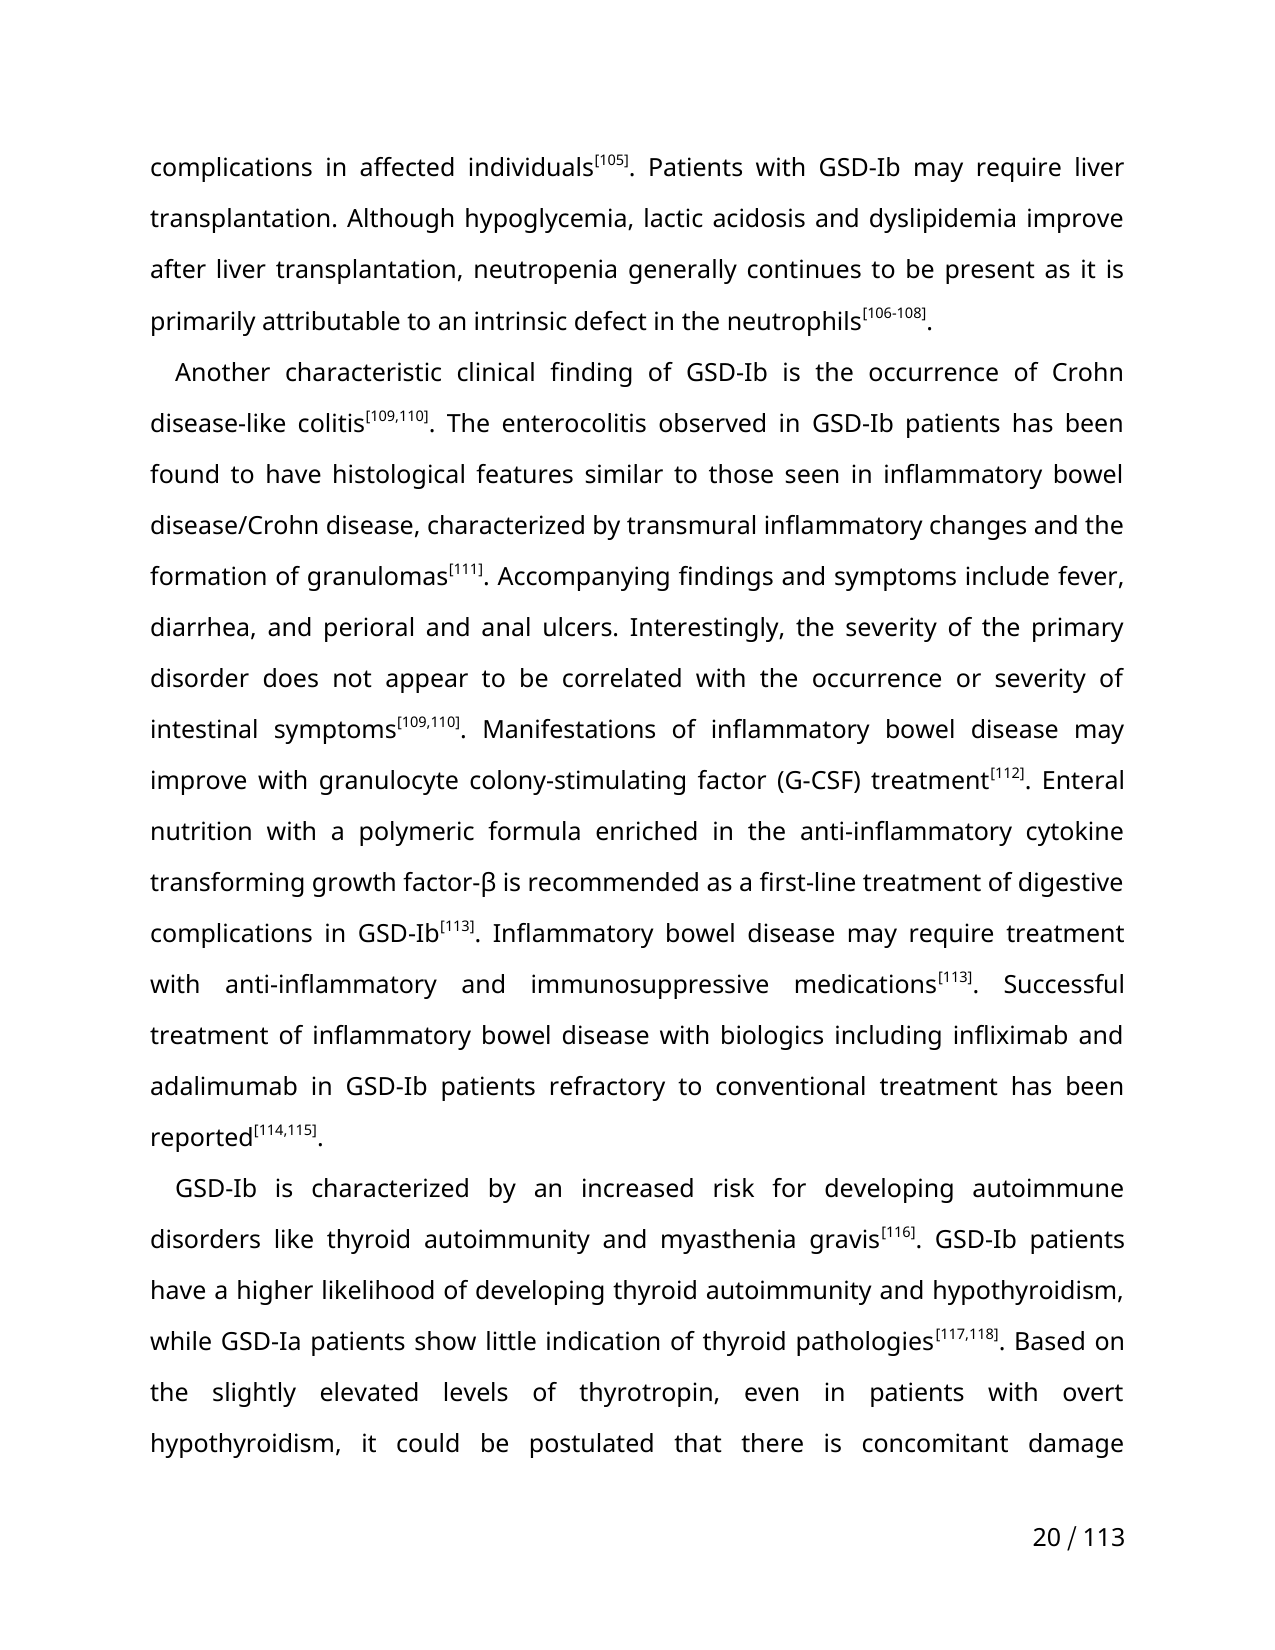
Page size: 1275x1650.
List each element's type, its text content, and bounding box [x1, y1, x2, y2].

text Another characteristic clinical finding of GSD-Ib is the occurrence of Crohn disease-like colitis[109,110]. The enterocolitis observed in GSD-Ib patients has been found to have histological features similar to those seen in inflammatory bowel disease/Crohn disease, characterized by transmural inflammatory changes and the formation of granulomas[111]. Accompanying findings and symptoms include fever, diarrhea, and perioral and anal ulcers. Interestingly, the severity of the primary disorder does not appear to be correlated with the occurrence or severity of intestinal symptoms[109,110]. Manifestations of inflammatory bowel disease may improve with granulocyte colony-stimulating factor (G-CSF) treatment[112]. Enteral nutrition with a polymeric formula enriched in the anti-inflammatory cytokine transforming growth factor-β is recommended as a first-line treatment of digestive complications in GSD-Ib[113]. Inflammatory bowel disease may require treatment with anti-inflammatory and immunosuppressive medications[113]. Successful treatment of inflammatory bowel disease with biologics including infliximab and adalimumab in GSD-Ib patients refractory to conventional treatment has been reported[114,115]. [150, 354, 1125, 1154]
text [150, 150, 1125, 337]
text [150, 1171, 1125, 1460]
